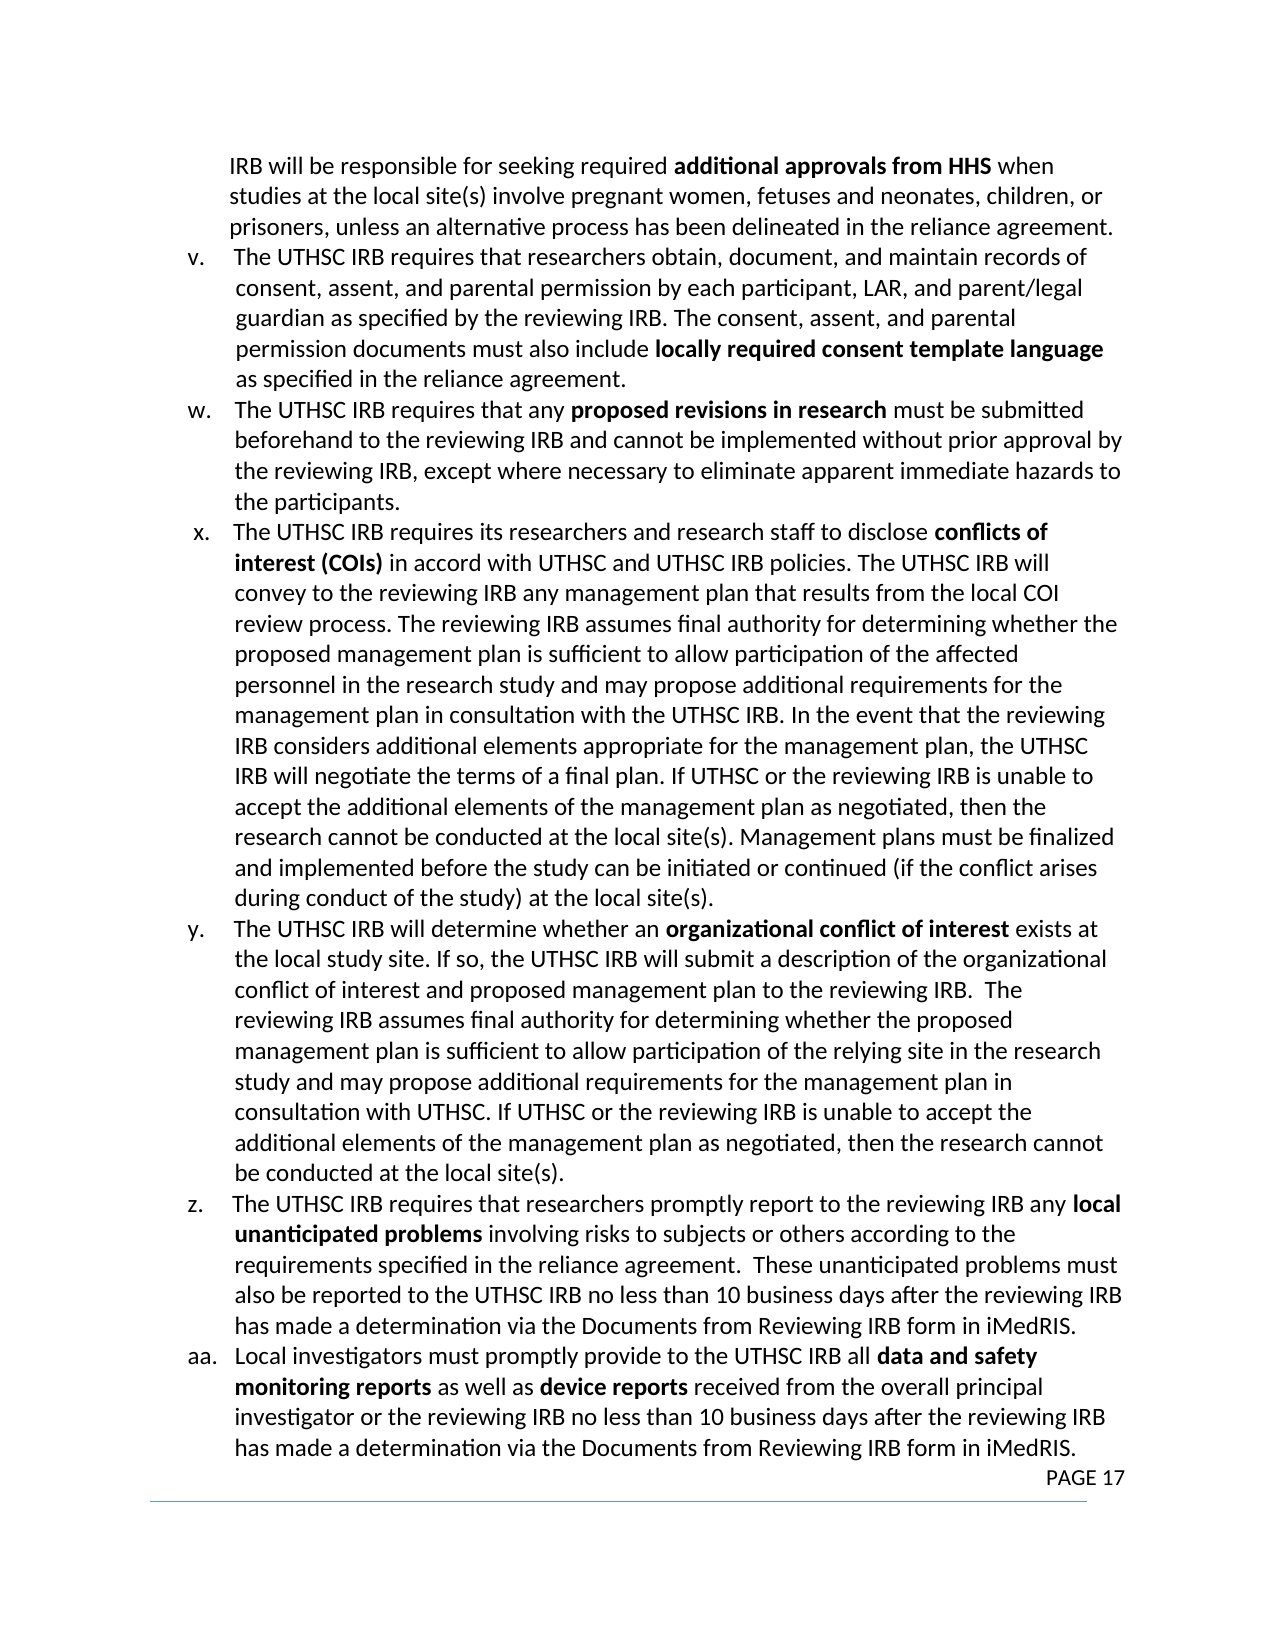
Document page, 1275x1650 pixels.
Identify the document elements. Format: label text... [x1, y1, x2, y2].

text prisoners, unless an alternative process has been delineated in the reliance agreement. [150, 211, 1125, 242]
text guardian as specified by the reviewing IRB. The consent, assent, and parental permission documents must also include locally required consent template language as specified in the reliance agreement. [235, 303, 1125, 394]
text x. The UTHSC IRB requires its researchers and research staff to disclose conflicts of interest (COIs) in accord with UTHSC and UTHSC IRB policies. The UTHSC IRB will convey to the reviewing IRB any management plan that results from the local COI review process. The reviewing IRB assumes final authority for determining whether the proposed management plan is sufficient to allow participation of the affected personnel in the research study and may propose additional requirements for the management plan in consultation with the UTHSC IRB. In the event that the reviewing IRB considers additional elements appropriate for the management plan, the UTHSC IRB will negotiate the terms of a final plan. If UTHSC or the reviewing IRB is unable to accept the additional elements of the management plan as negotiated, then the research cannot be conducted at the local site(s). Management plans must be finalized and implemented before the study can be initiated or continued (if the conflict arises during conduct of the study) at the local site(s). [187, 516, 1125, 913]
text consent, assent, and parental permission by each participant, LAR, and parent/legal [235, 272, 1125, 303]
text beforehand to the reviewing IRB and cannot be implemented without prior approval by the reviewing IRB, except where necessary to eliminate apparent immediate hazards to the participants. [234, 425, 1125, 516]
text IRB will be responsible for seeking required additional approvals from HHS when [150, 150, 1125, 181]
text aa. Local investigators must promptly provide to the UTHSC IRB all data and safety monitoring reports as well as device reports received from the overall principal investigator or the reviewing IRB no less than 10 business days after the reviewing IRB has made a determination via the Documents from Reviewing IRB form in iMedRIS. [187, 1340, 1125, 1462]
text v. The UTHSC IRB requires that researchers obtain, document, and maintain records of [150, 242, 1125, 272]
text studies at the local site(s) involve pregnant women, fetuses and neonates, children, or [150, 181, 1125, 211]
text w. The UTHSC IRB requires that any proposed revisions in research must be submitted [150, 394, 1125, 425]
text z. The UTHSC IRB requires that researchers promptly report to the reviewing IRB any local unanticipated problems involving risks to subjects or others according to the requirements specified in the reliance agreement. These unanticipated problems must also be reported to the UTHSC IRB no less than 10 business days after the reviewing IRB has made a determination via the Documents from Reviewing IRB form in iMedRIS. [187, 1188, 1125, 1340]
text y. The UTHSC IRB will determine whether an organizational conflict of interest exists at the local study site. If so, the UTHSC IRB will submit a description of the organizational conflict of interest and proposed management plan to the reviewing IRB. The reviewing IRB assumes final authority for determining whether the proposed management plan is sufficient to allow participation of the relying site in the research study and may propose additional requirements for the management plan in consultation with UTHSC. If UTHSC or the reviewing IRB is unable to accept the additional elements of the management plan as negotiated, then the research cannot be conducted at the local site(s). [187, 913, 1125, 1188]
